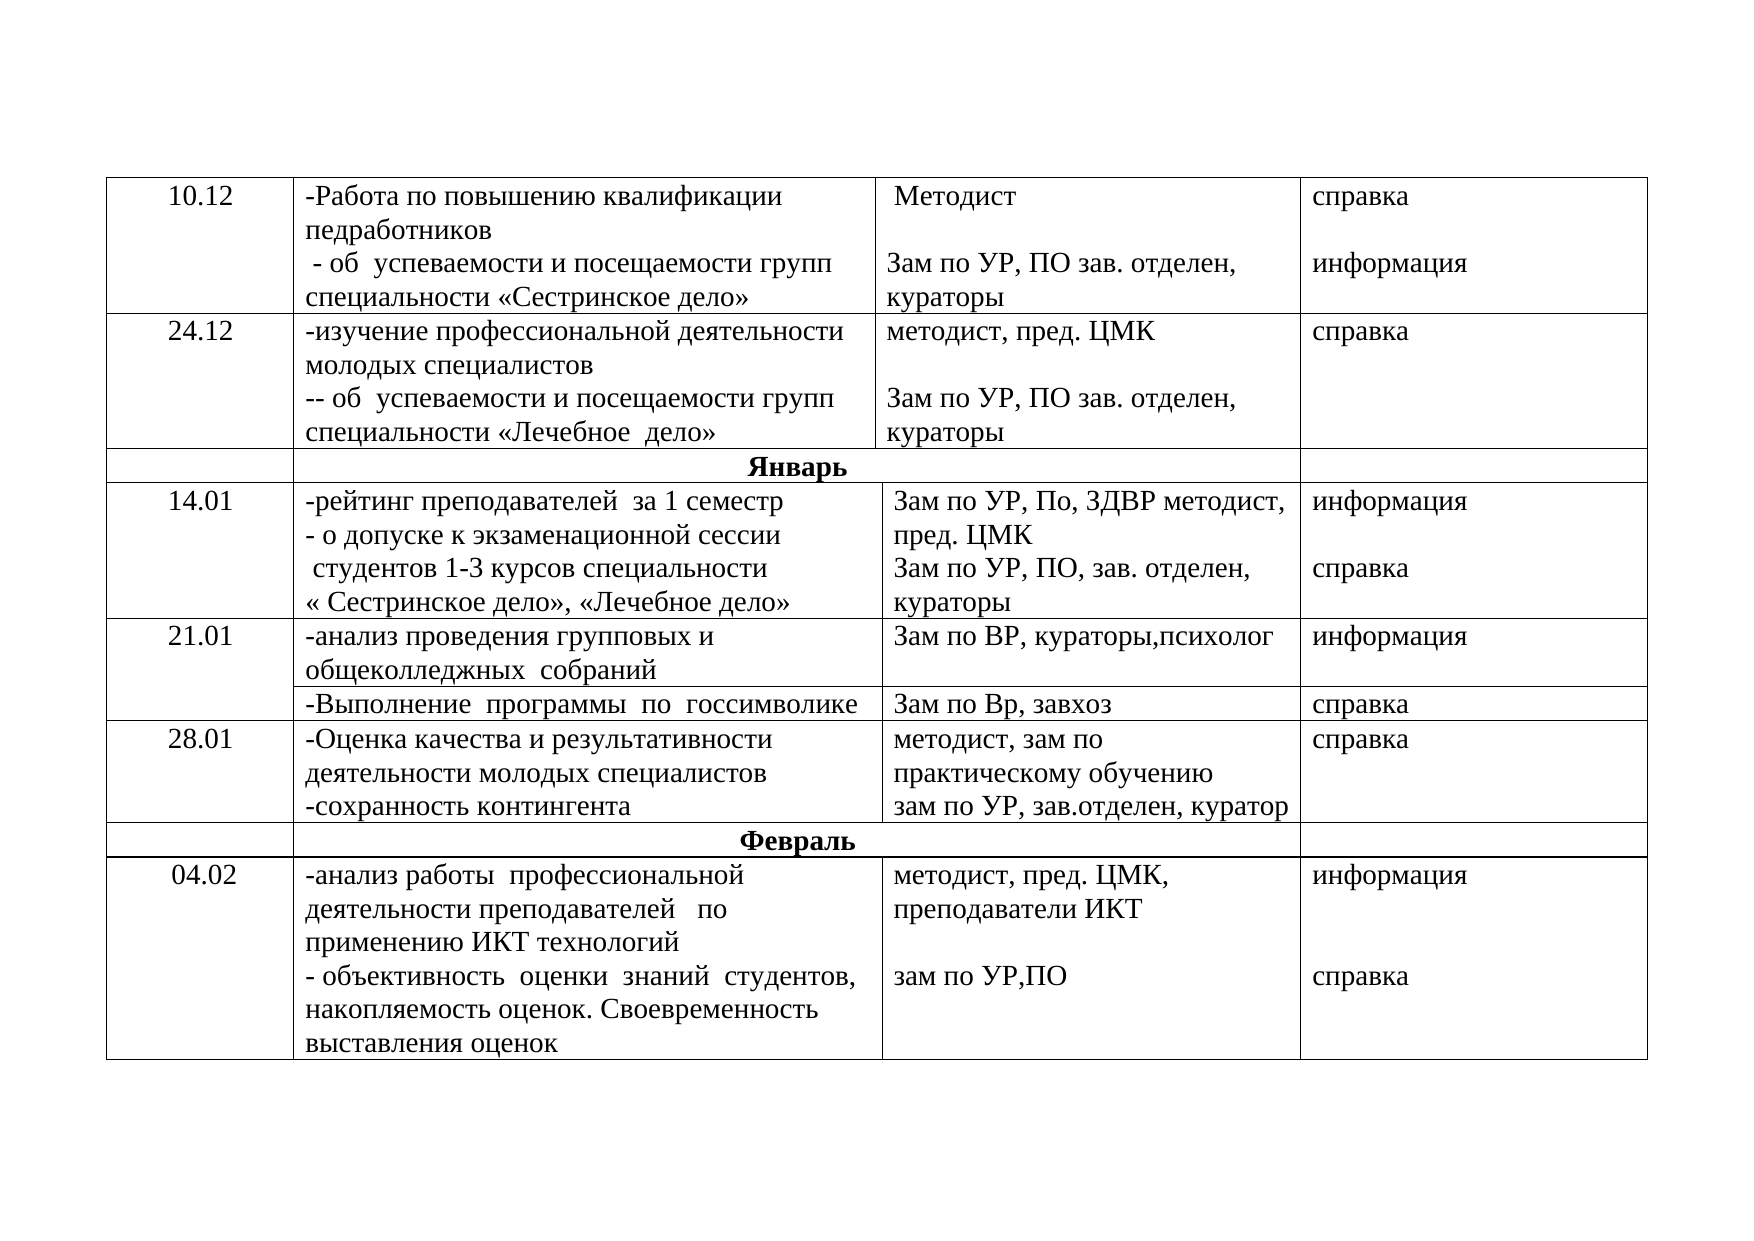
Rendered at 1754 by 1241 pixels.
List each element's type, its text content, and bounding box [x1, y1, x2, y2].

table_cell 24.12 [107, 314, 293, 448]
table_cell справка информация [1301, 178, 1647, 312]
table_cell -рейтинг преподавателей за 1 семестр - о допуске к экзаменационной сессии студентов 1-3 курсов специальности « Сестринское дело», «Лечебное дело» [294, 483, 882, 617]
table_cell Февраль [294, 823, 1300, 856]
table_cell 10.12 [107, 178, 293, 312]
table_cell справка [1301, 721, 1647, 822]
table_cell методист, пред. ЦМК, преподаватели ИКТ зам по УР,ПО [883, 858, 1300, 1059]
table_cell методист, зам по практическому обучению зам по УР, зав.отделен, куратор [883, 721, 1300, 822]
table_cell информация [1301, 619, 1647, 686]
table_cell Методист Зам по УР, ПО зав. отделен, кураторы [876, 178, 1300, 312]
table_cell -Выполнение программы по госсимволике [294, 687, 882, 720]
table_cell [1301, 823, 1647, 856]
table_cell методист, пред. ЦМК Зам по УР, ПО зав. отделен, кураторы [876, 314, 1300, 448]
table_cell -Оценка качества и результативности деятельности молодых специалистов -сохранность контингента [294, 721, 882, 822]
table_cell [107, 449, 293, 482]
table_cell Зам по УР, По, ЗДВР методист, пред. ЦМК Зам по УР, ПО, зав. отделен, кураторы [883, 483, 1300, 617]
table_cell информация справка [1301, 483, 1647, 617]
table_cell -анализ работы профессиональной деятельности преподавателей по применению ИКТ технологий - объективность оценки знаний студентов, накопляемость оценок. Своевременность выставления оценок [294, 858, 882, 1059]
table_cell -Работа по повышению квалификации педработников - об успеваемости и посещаемости групп специальности «Сестринское дело» [294, 178, 875, 312]
table_cell 28.01 [107, 721, 293, 822]
table_cell Зам по ВР, кураторы,психолог [883, 619, 1300, 686]
table_cell [107, 823, 293, 856]
table_cell справка [1301, 314, 1647, 448]
table_cell Зам по Вр, завхоз [883, 687, 1300, 720]
table_cell -анализ проведения групповых и общеколледжных собраний [294, 619, 882, 686]
table_cell -изучение профессиональной деятельности молодых специалистов -- об успеваемости и посещаемости групп специальности «Лечебное дело» [294, 314, 875, 448]
table_cell 04.02 [107, 858, 293, 1059]
table_cell 14.01 [107, 483, 293, 617]
table_cell Январь [294, 449, 1300, 482]
table_cell [1301, 449, 1647, 482]
table_cell 21.01 [107, 619, 293, 720]
table_cell справка [1301, 687, 1647, 720]
table_cell информация справка [1301, 858, 1647, 1059]
